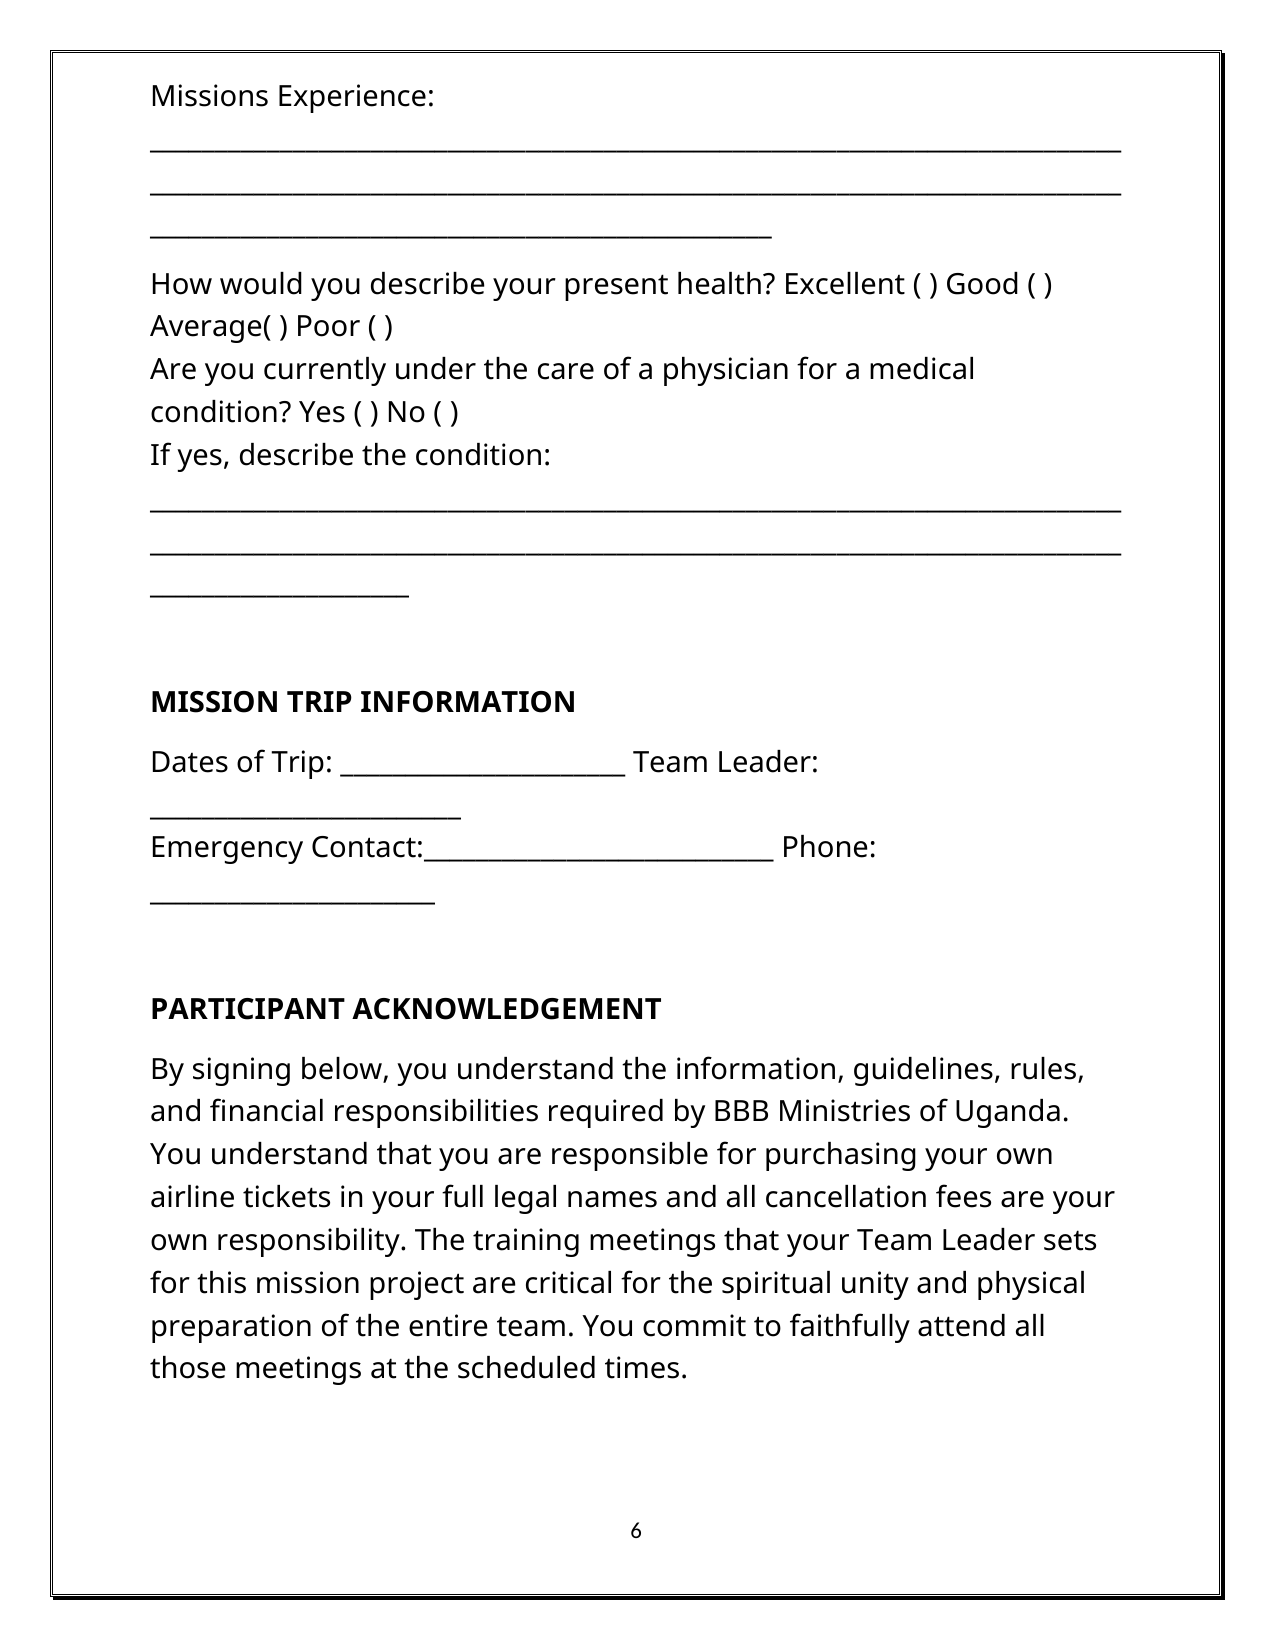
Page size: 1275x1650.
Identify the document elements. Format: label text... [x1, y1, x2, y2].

text Missions Experience: ______________________________________________________________________________________________________________________________________________________________________________________________________ [150, 75, 1122, 243]
text PARTICIPANT ACKNOWLEDGEMENT [150, 988, 1122, 1028]
text Dates of Trip: ______________________ Team Leader: ________________________ Emergency Contact:___________________________ Phone: ______________________ [150, 741, 1122, 909]
text By signing below, you understand the information, guidelines, rules, and financial responsibilities required by BBB Ministries of Uganda. You understand that you are responsible for purchasing your own airline tickets in your full legal names and all cancellation fees are your own responsibility. The training meetings that your Team Leader sets for this mission project are critical for the spiritual unity and physical preparation of the entire team. You commit to faithfully attend all those meetings at the scheduled times. [150, 1048, 1122, 1387]
text MISSION TRIP INFORMATION [150, 682, 1122, 721]
text How would you describe your present health? Excellent ( ) Good ( ) Average( ) Poor ( ) Are you currently under the care of a physician for a medical condition? Yes ( ) No ( ) If yes, describe the condition: __________________________________________________________________________________________________________________________________________________________________________ [150, 263, 1122, 602]
